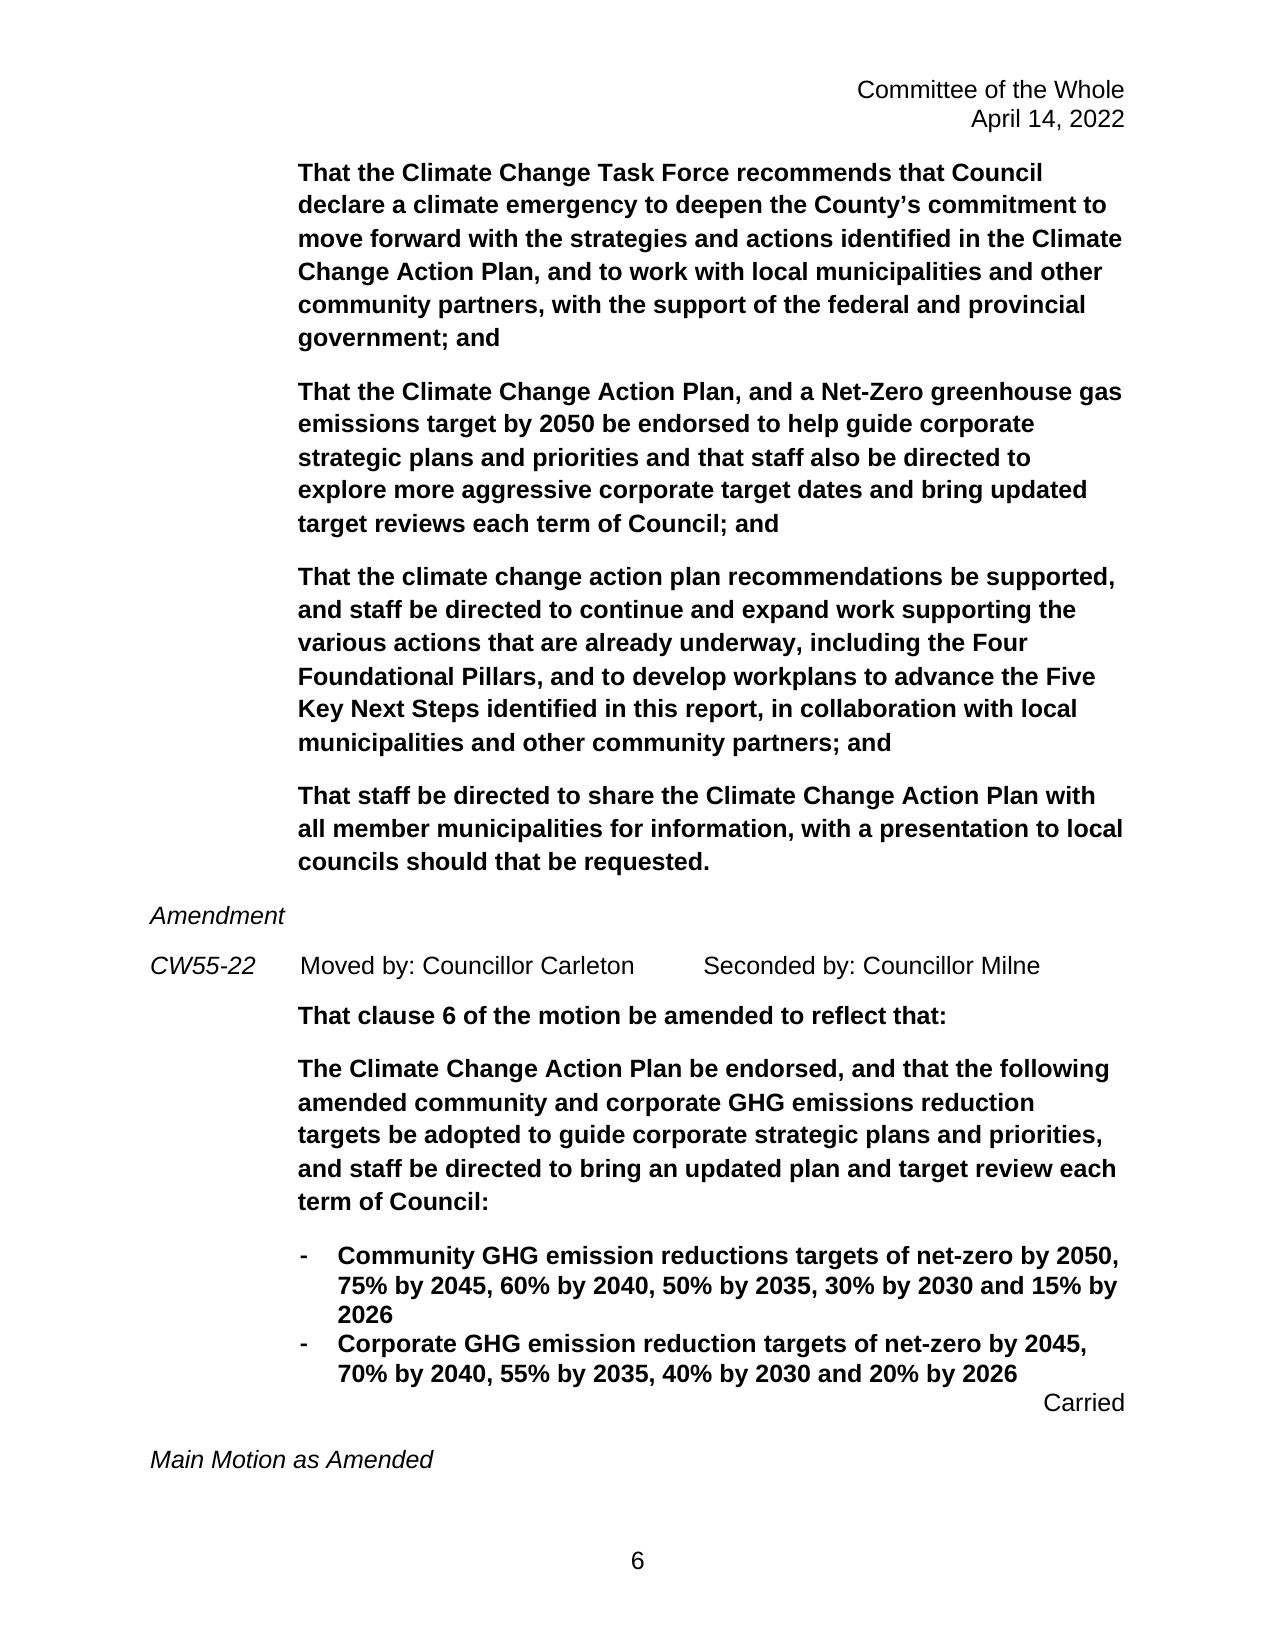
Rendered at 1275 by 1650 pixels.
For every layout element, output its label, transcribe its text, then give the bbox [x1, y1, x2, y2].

text Main Motion as Amended [150, 1445, 1125, 1474]
list That staff be directed to share the Climate Change Action Plan with all member municipalities for information, with a presentation to local councils should that be requested. [298, 781, 1125, 876]
list That the climate change action plan recommendations be supported, and staff be directed to continue and expand work supporting the various actions that are already underway, including the Four Foundational Pillars, and to develop workplans to advance the Five Key Next Steps identified in this report, in collaboration with local municipalities and other community partners; and [298, 562, 1125, 756]
list Corporate GHG emission reduction targets of net-zero by 2045, 70% by 2040, 55% by 2035, 40% by 2030 and 20% by 2026 [300, 1328, 1125, 1388]
list That the Climate Change Task Force recommends that Council declare a climate emergency to deepen the County’s commitment to move forward with the strategies and actions identified in the Climate Change Action Plan, and to work with local municipalities and other community partners, with the support of the federal and provincial government; and [298, 157, 1125, 351]
text CW55-22 Moved by: Councillor Carleton Seconded by: Councillor Milne [150, 951, 1125, 980]
text Amendment [150, 901, 1125, 930]
list Carried [337, 1388, 1125, 1416]
text The Climate Change Action Plan be endorsed, and that the following amended community and corporate GHG emissions reduction targets be adopted to guide corporate strategic plans and priorities, and staff be directed to bring an updated plan and target review each term of Council: [298, 1054, 1125, 1215]
list Community GHG emission reductions targets of net-zero by 2050, 75% by 2045, 60% by 2040, 50% by 2035, 30% by 2030 and 15% by 2026 [300, 1240, 1125, 1328]
list That the Climate Change Action Plan, and a Net-Zero greenhouse gas emissions target by 2050 be endorsed to help guide corporate strategic plans and priorities and that staff also be directed to explore more aggressive corporate target dates and bring updated target reviews each term of Council; and [298, 376, 1125, 537]
text That clause 6 of the motion be amended to reflect that: [298, 1001, 1125, 1029]
